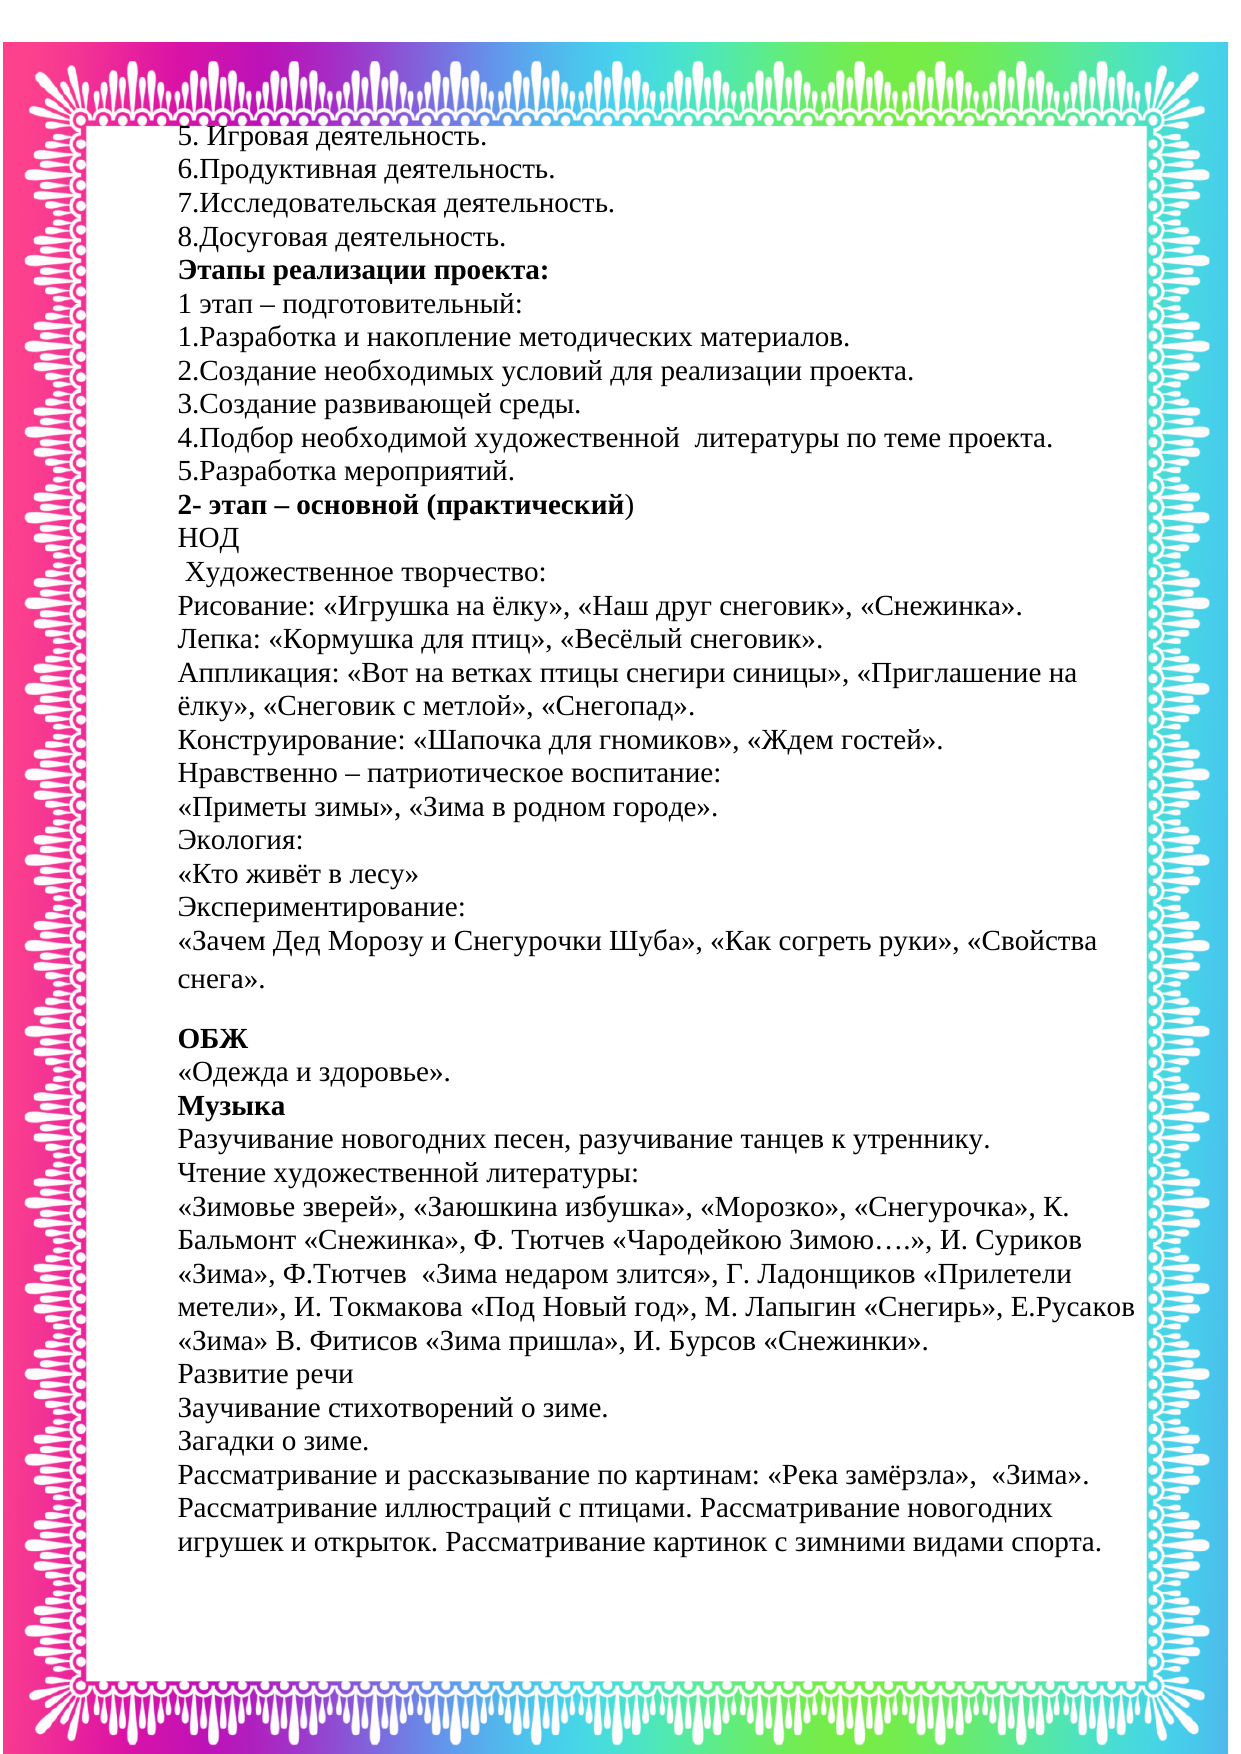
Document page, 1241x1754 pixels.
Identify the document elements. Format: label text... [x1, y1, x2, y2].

text Рисование: «Игрушка на ёлку», «Наш друг снеговик», «Снежинка». [177, 588, 1152, 621]
text 1 этап – подготовительный: [177, 286, 1152, 319]
text Аппликация: «Вот на ветках птицы снегири синицы», «Приглашение на ёлку», «Снеговик с метлой», «Снегопад». [177, 655, 1152, 722]
text Заучивание стихотворений о зиме. [177, 1390, 1152, 1423]
text 4.Подбор необходимой художественной литературы по теме проекта. [177, 420, 1152, 453]
text «Одежда и здоровье». [177, 1054, 1152, 1088]
text 7.Исследовательская деятельность. [177, 185, 1152, 219]
text Художественное творчество: [177, 554, 1152, 588]
text 2.Создание необходимых условий для реализации проекта. [177, 353, 1152, 386]
text Рассматривание иллюстраций с птицами. Рассматривание новогодних игрушек и открыток. Рассматривание картинок с зимними видами спорта. [177, 1491, 1152, 1558]
text 1.Разработка и накопление методических материалов. [177, 319, 1152, 353]
picture [3, 42, 1229, 1754]
text ОБЖ [177, 1021, 1152, 1054]
text 5. Игровая деятельность. [177, 118, 1152, 152]
text Лепка: «Кормушка для птиц», «Весёлый снеговик». [177, 621, 1152, 655]
text Разучивание новогодних песен, разучивание танцев к утреннику. [177, 1122, 1152, 1155]
text Музыка [177, 1088, 1152, 1122]
text НОД [177, 521, 1152, 554]
text Экология: [177, 822, 1152, 856]
text Экспериментирование: [177, 889, 1152, 923]
text «Зимовье зверей», «Заюшкина избушка», «Морозко», «Снегурочка», К. Бальмонт «Снежинка», Ф. Тютчев «Чародейкою Зимою….», И. Суриков «Зима», Ф.Тютчев «Зима недаром злится», Г. Ладонщиков «Прилетели метели», И. Токмакова «Под Новый год», М. Лапыгин «Снегирь», Е.Русаков «Зима» В. Фитисов «Зима пришла», И. Бурсов «Снежинки». [177, 1189, 1152, 1356]
text Загадки о зиме. [177, 1423, 1152, 1457]
text Развитие речи [177, 1356, 1152, 1390]
text 3.Создание развивающей среды. [177, 386, 1152, 420]
text 8.Досуговая деятельность. [177, 219, 1152, 252]
text Конструирование: «Шапочка для гномиков», «Ждем гостей». [177, 722, 1152, 755]
text 5.Разработка мероприятий. [177, 453, 1152, 487]
text «Кто живёт в лесу» [177, 856, 1152, 889]
text 6.Продуктивная деятельность. [177, 152, 1152, 185]
text «Зачем Дед Морозу и Снегурочки Шуба», «Как согреть руки», «Свойства снега». [177, 923, 1152, 995]
text Рассматривание и рассказывание по картинам: «Река замёрзла», «Зима». [177, 1457, 1152, 1491]
text «Приметы зимы», «Зима в родном городе». [177, 789, 1152, 822]
text 2- этап – основной (практический) [177, 487, 1152, 521]
text Нравственно – патриотическое воспитание: [177, 755, 1152, 789]
text Чтение художественной литературы: [177, 1155, 1152, 1189]
text Этапы реализации проекта: [177, 252, 1152, 286]
